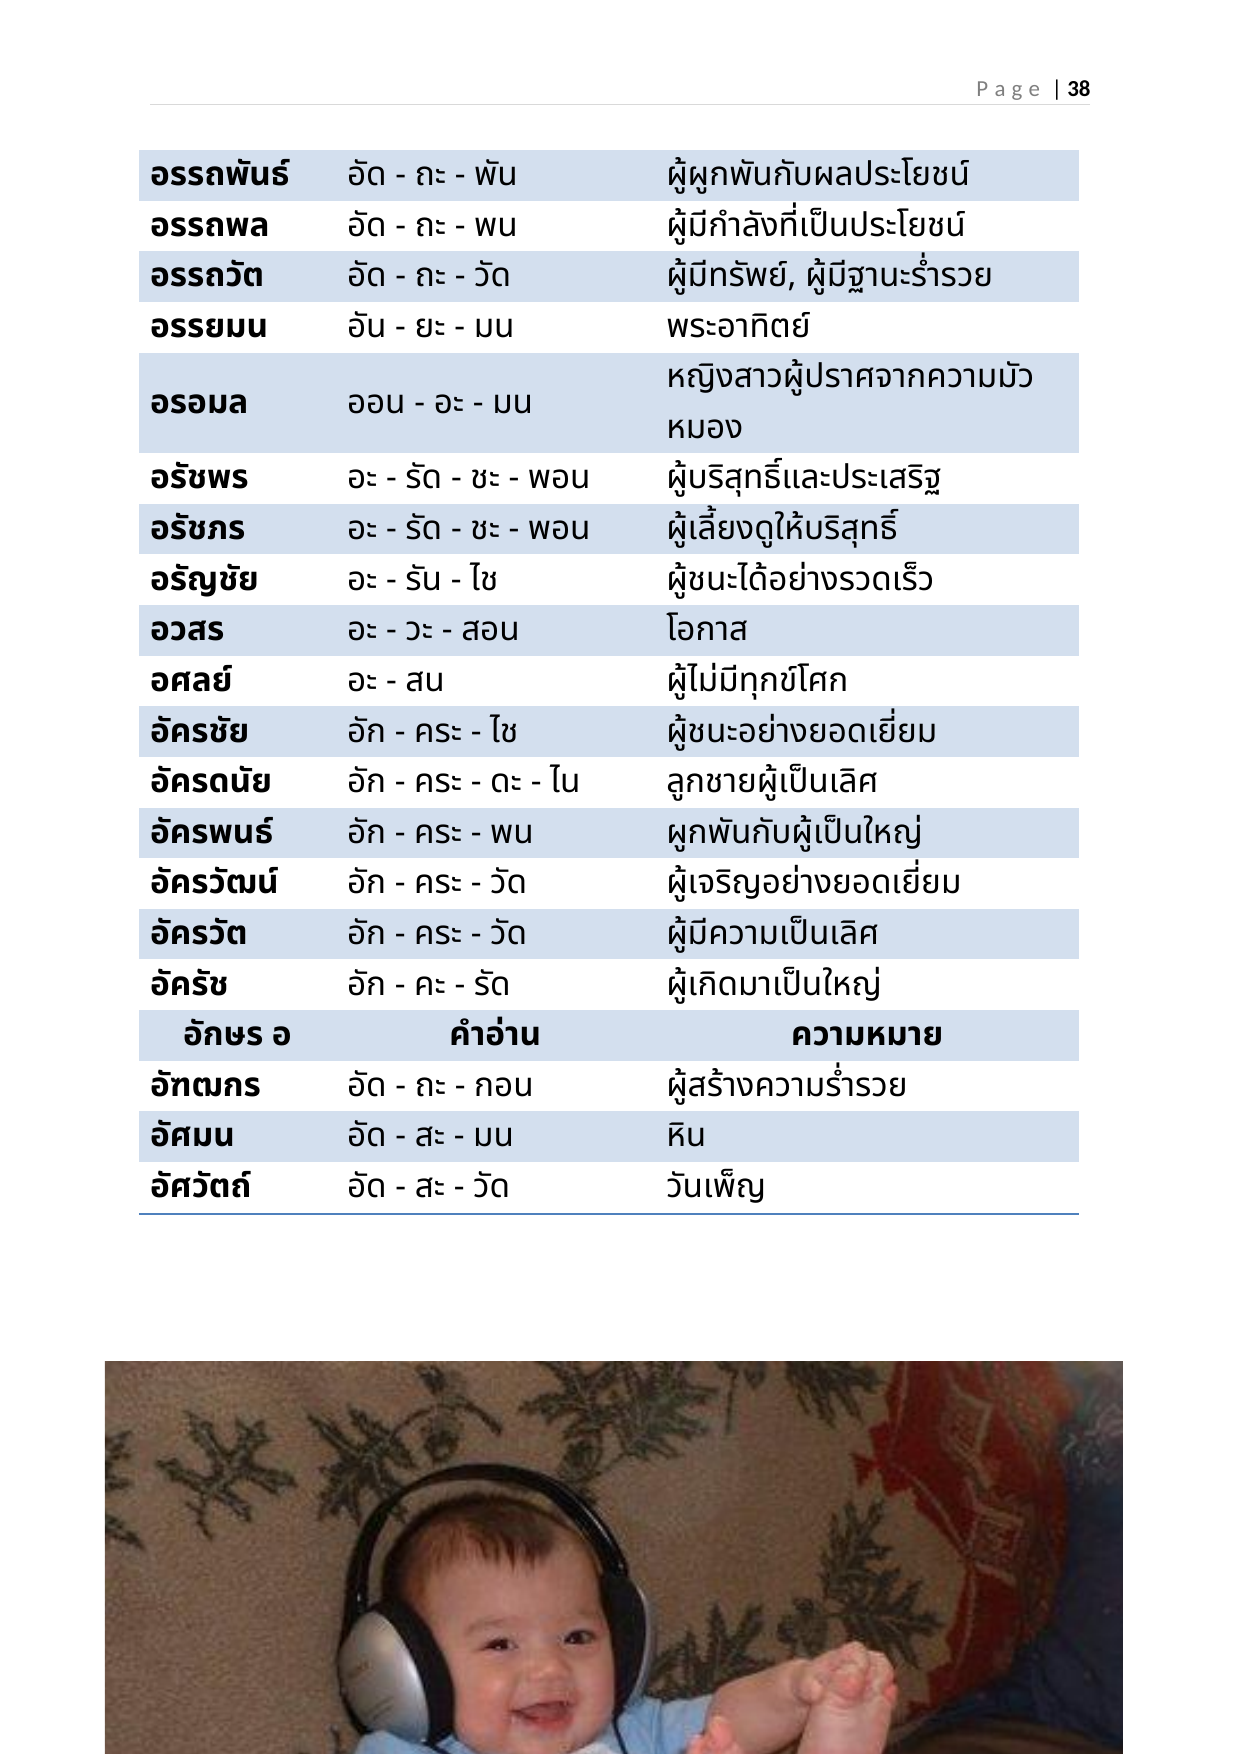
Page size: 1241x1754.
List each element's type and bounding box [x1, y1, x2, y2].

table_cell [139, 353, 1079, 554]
picture [104, 1361, 1123, 1754]
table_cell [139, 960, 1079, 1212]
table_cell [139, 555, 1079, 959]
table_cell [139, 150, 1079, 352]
